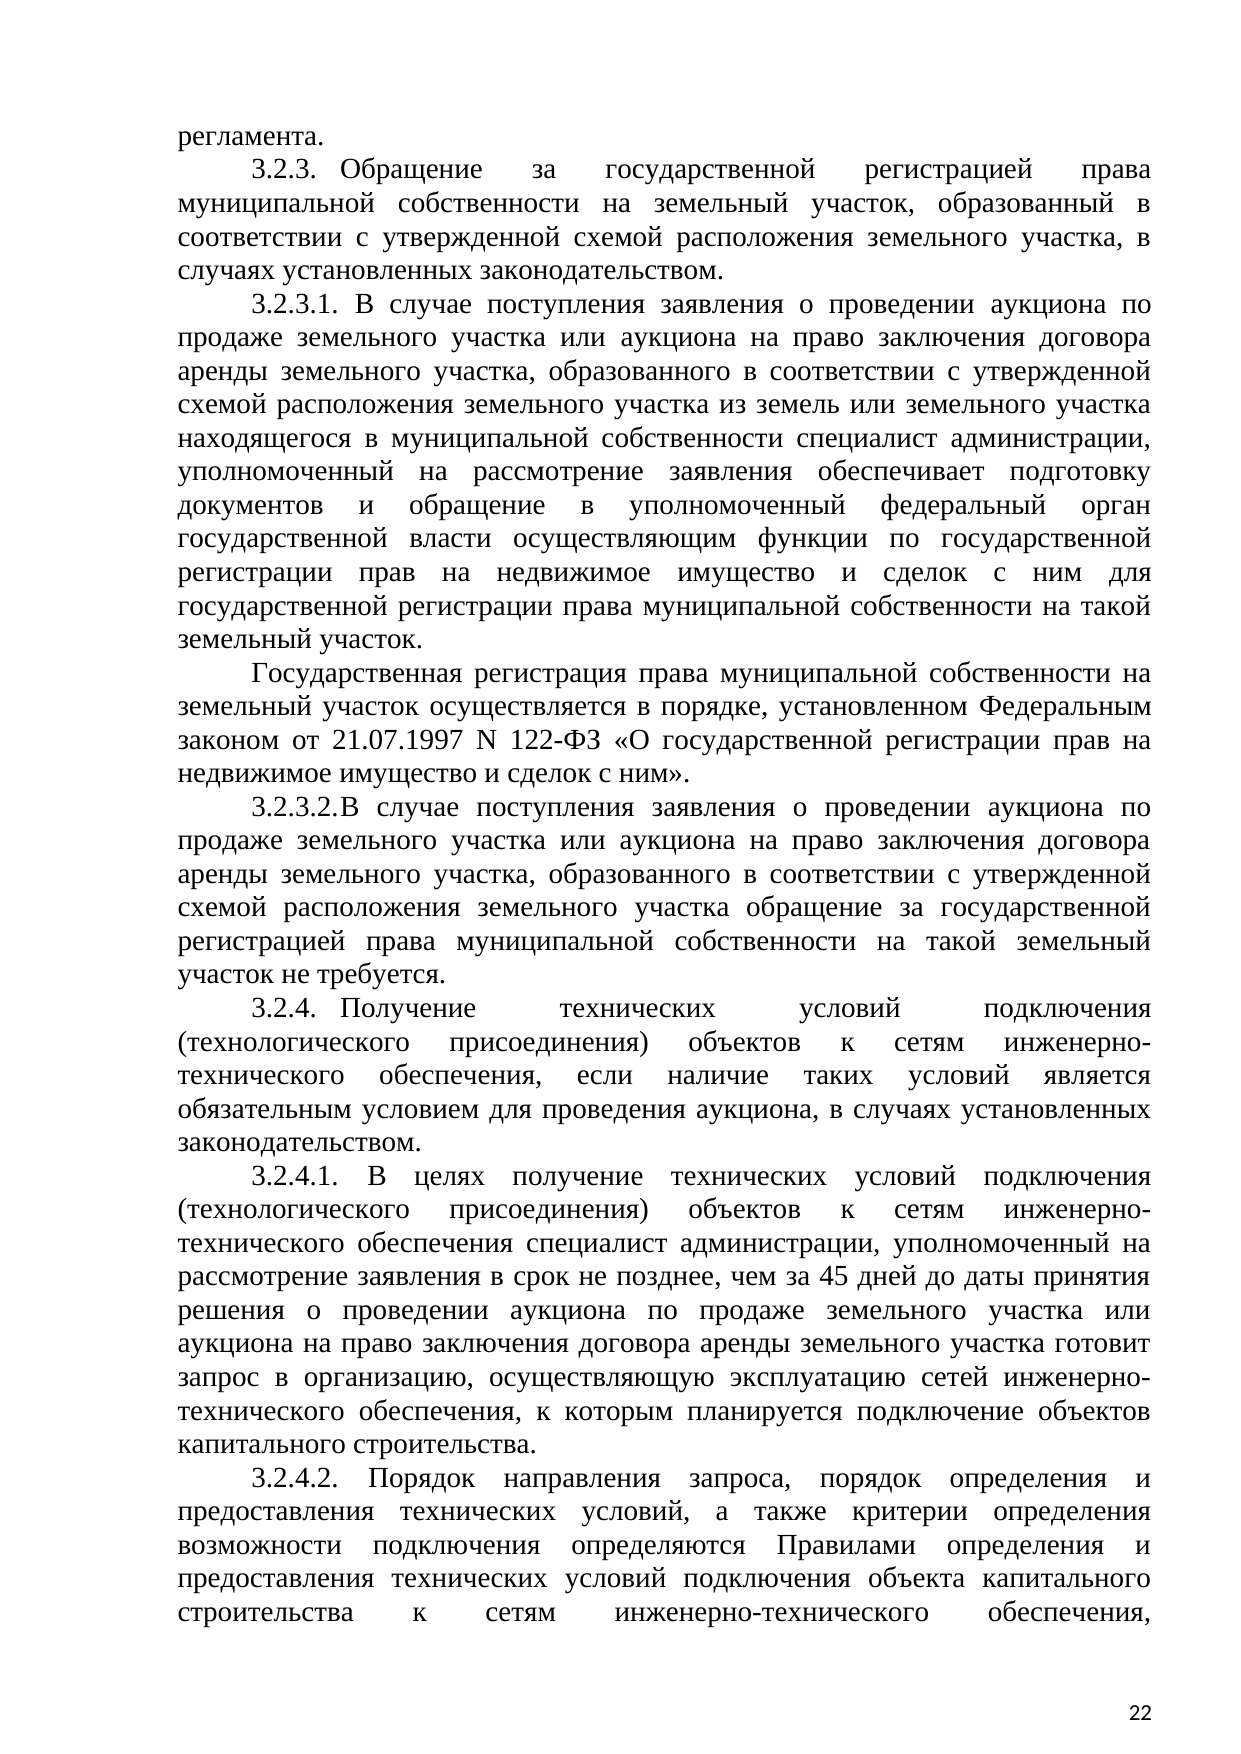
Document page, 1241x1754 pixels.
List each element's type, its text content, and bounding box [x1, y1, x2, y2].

list Обращение за государственной регистрацией права муниципальной собственности на земельный участок, образованный в соответствии с утвержденной схемой расположения земельного участка, в случаях установленных законодательством. [177, 152, 1152, 286]
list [177, 1460, 1152, 1627]
list В случае поступления заявления о проведении аукциона по продаже земельного участка или аукциона на право заключения договора аренды земельного участка, образованного в соответствии с утвержденной схемой расположения земельного участка из земель или земельного участка находящегося в муниципальной собственности специалист администрации, уполномоченный на рассмотрение заявления обеспечивает подготовку документов и обращение в уполномоченный федеральный орган государственной власти осуществляющим функции по государственной регистрации прав на недвижимое имущество и сделок с ним для государственной регистрации права муниципальной собственности на такой земельный участок. [177, 286, 1152, 655]
list В случае поступления заявления о проведении аукциона по продаже земельного участка или аукциона на право заключения договора аренды земельного участка, образованного в соответствии с утвержденной схемой расположения земельного участка обращение за государственной регистрацией права муниципальной собственности на такой земельный участок не требуется. [177, 789, 1152, 990]
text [177, 118, 1152, 152]
list В целях получение технических условий подключения (технологического присоединения) объектов к сетям инженерно-технического обеспечения специалист администрации, уполномоченный на рассмотрение заявления в срок не позднее, чем за 45 дней до даты принятия решения о проведении аукциона по продаже земельного участка или аукциона на право заключения договора аренды земельного участка готовит запрос в организацию, осуществляющую эксплуатацию сетей инженерно-технического обеспечения, к которым планируется подключение объектов капитального строительства. [177, 1158, 1152, 1460]
list Получение технических условий подключения (технологического присоединения) объектов к сетям инженерно-технического обеспечения, если наличие таких условий является обязательным условием для проведения аукциона, в случаях установленных законодательством. [177, 990, 1152, 1158]
text Государственная регистрация права муниципальной собственности на земельный участок осуществляется в порядке, установленном Федеральным законом от 21.07.1997 N 122-ФЗ «О государственной регистрации прав на недвижимое имущество и сделок с ним». [177, 655, 1152, 789]
